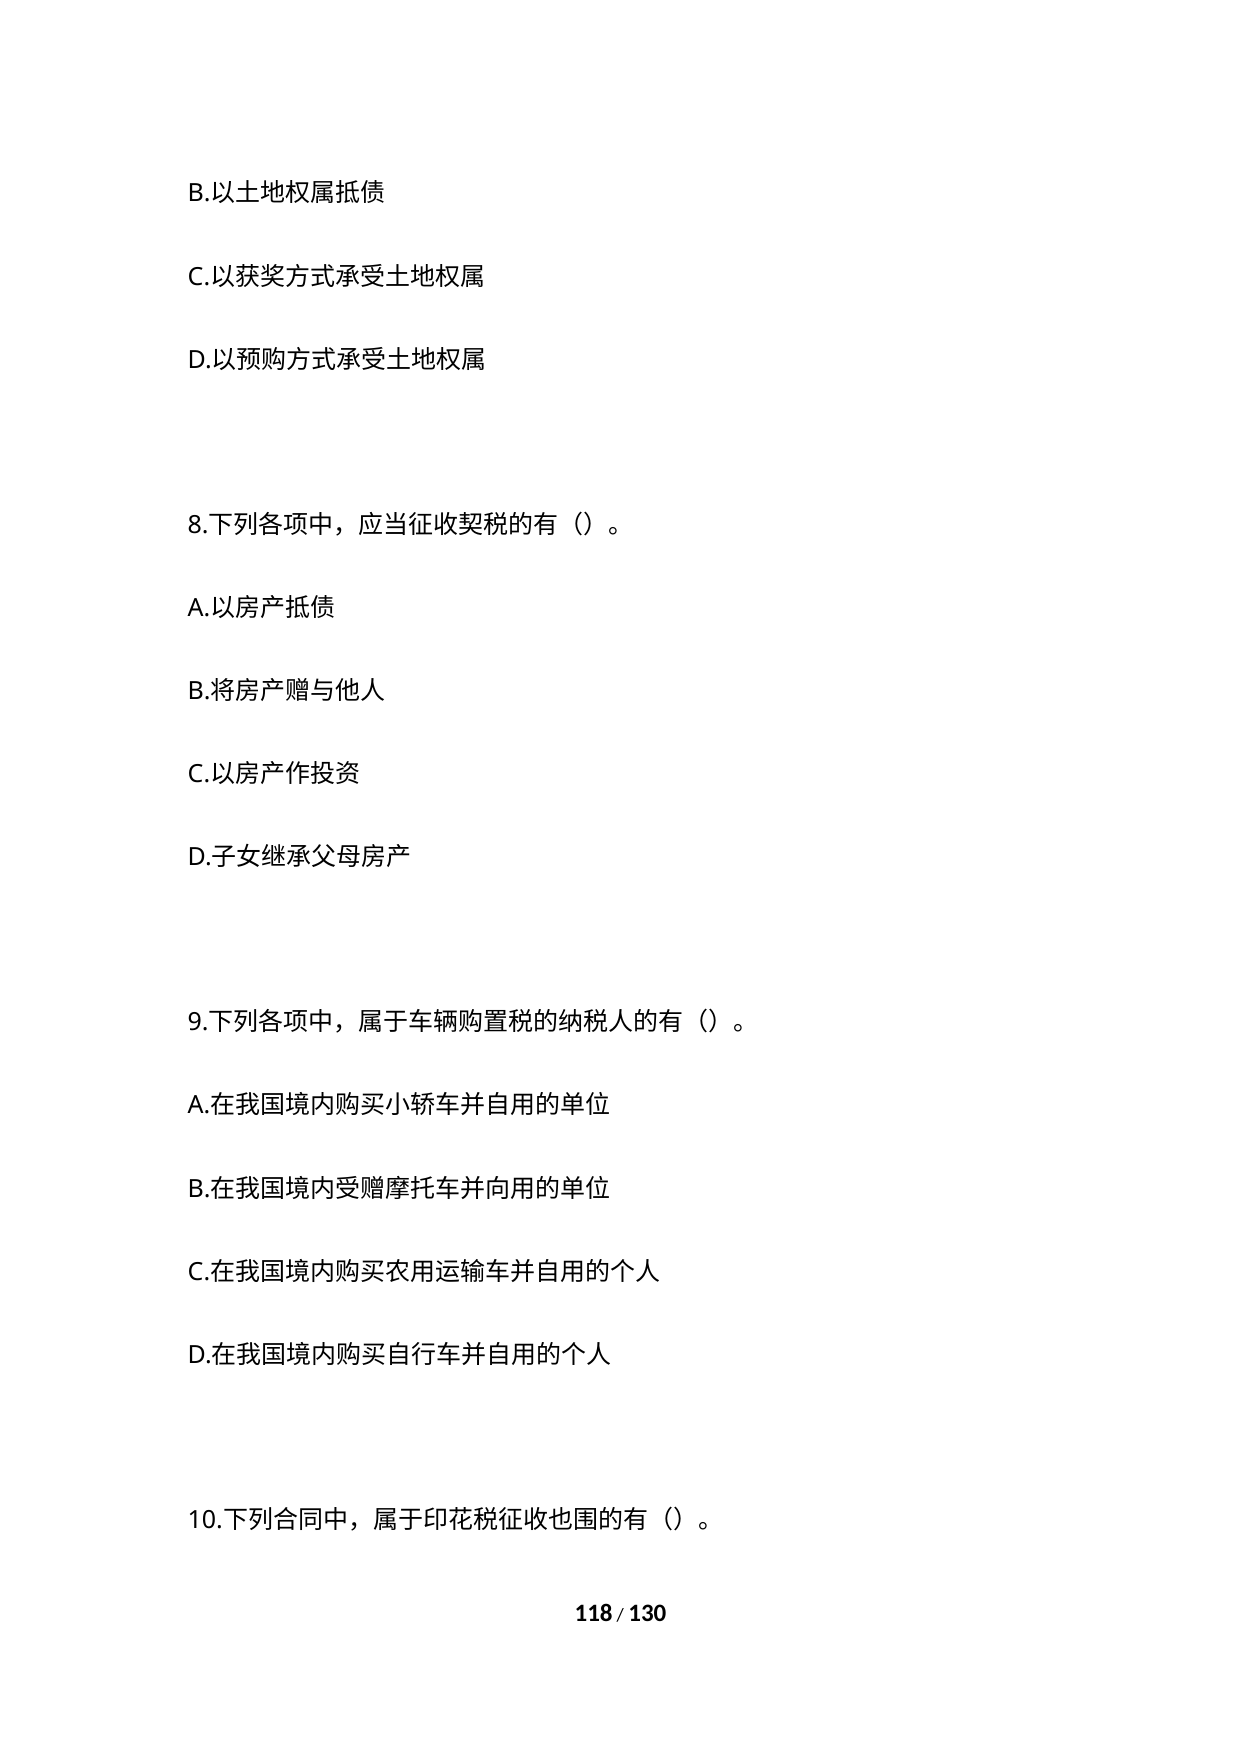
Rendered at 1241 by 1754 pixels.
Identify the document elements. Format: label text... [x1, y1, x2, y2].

text A.以房产抵债 [187, 573, 1053, 638]
text 10.下列合同中，属于印花税征收也围的有（）。 [187, 1485, 1053, 1550]
text D.在我国境内购买自行车并自用的个人 [187, 1320, 1053, 1385]
text D.以预购方式承受土地权属 [187, 325, 1053, 390]
text 9.下列各项中，属于车辆购置税的纳税人的有（）。 [187, 987, 1053, 1052]
text 8.下列各项中，应当征收契税的有（）。 [187, 490, 1053, 555]
text C.在我国境内购买农用运输车并自用的个人 [187, 1237, 1053, 1302]
text B.将房产赠与他人 [187, 656, 1053, 721]
text C.以房产作投资 [187, 739, 1053, 804]
text B.在我国境内受赠摩托车并向用的单位 [187, 1154, 1053, 1219]
text A.在我国境内购买小轿车并自用的单位 [187, 1071, 1053, 1136]
text B.以土地权属抵债 [187, 158, 1053, 223]
text D.子女继承父母房产 [187, 822, 1053, 887]
text C.以获奖方式承受土地权属 [187, 242, 1053, 307]
